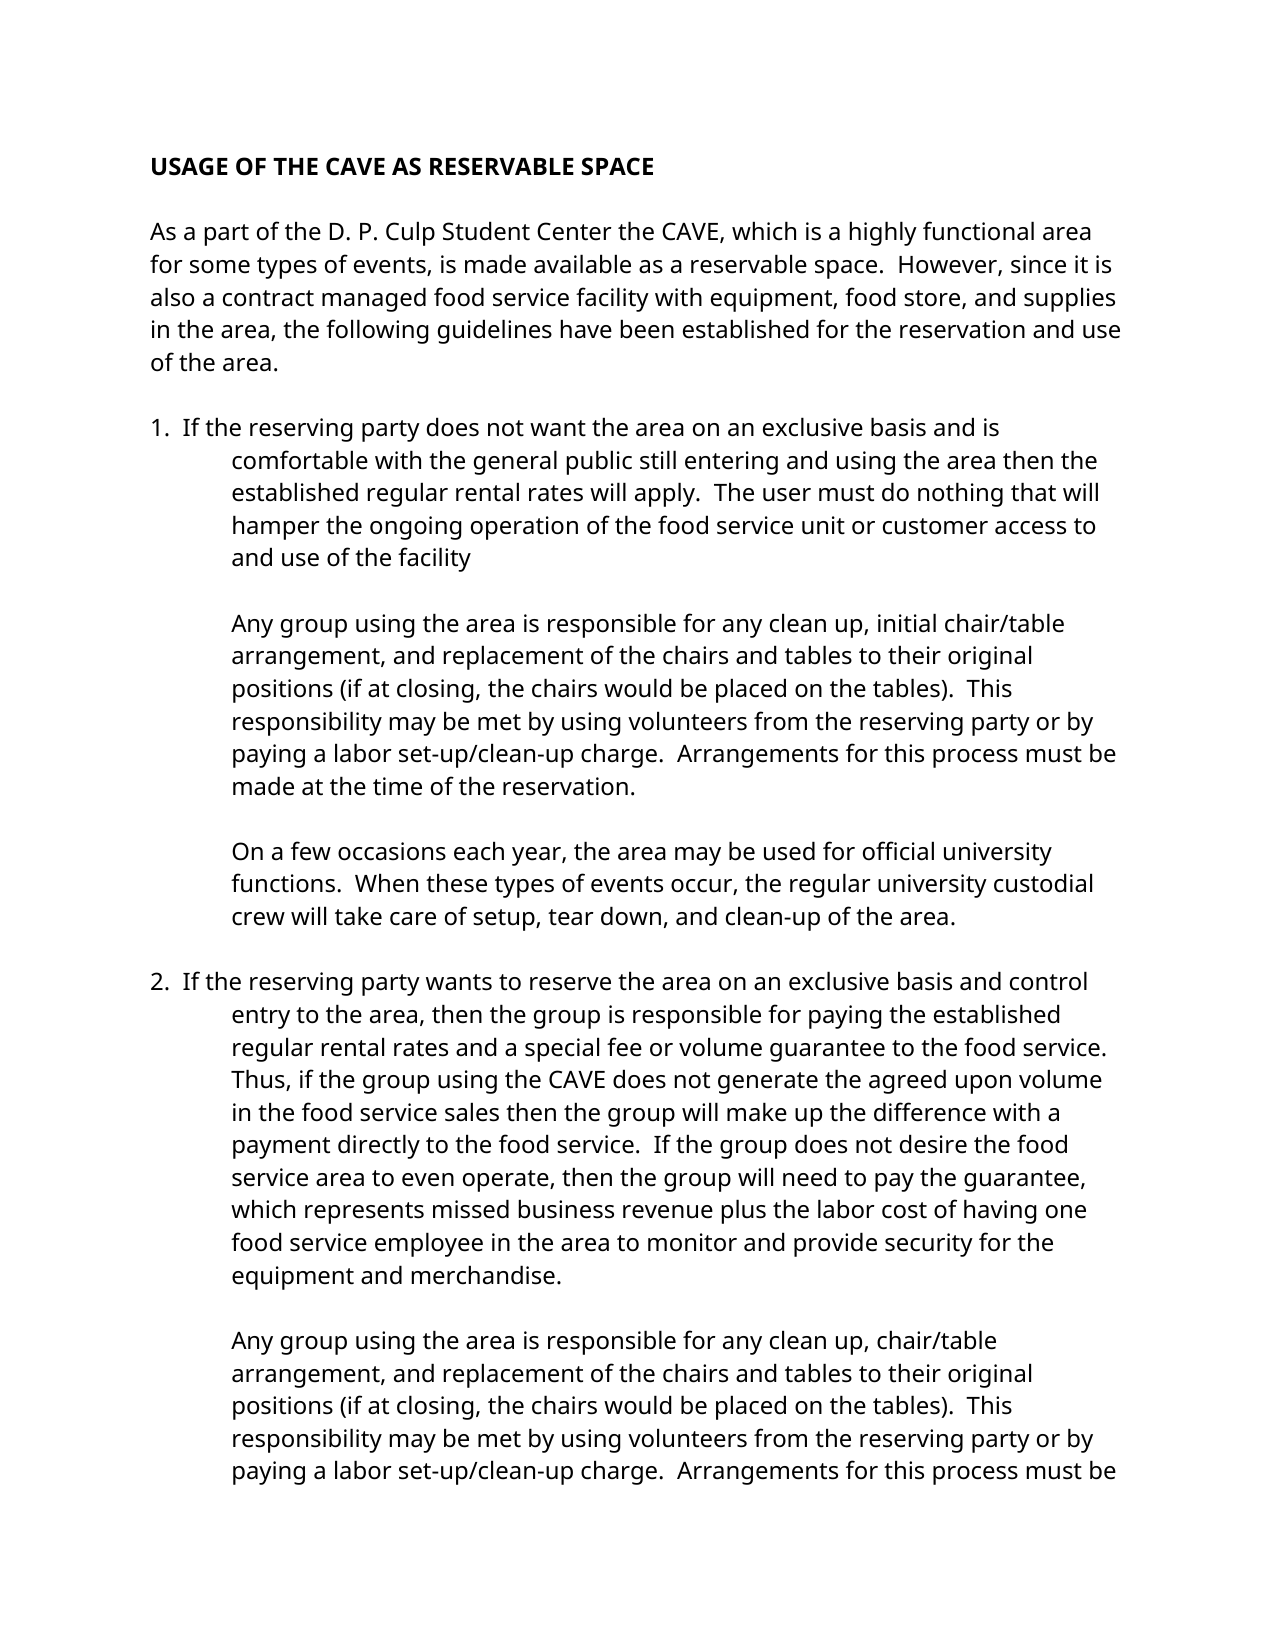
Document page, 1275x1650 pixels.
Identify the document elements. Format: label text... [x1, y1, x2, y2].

text As a part of the D. P. Culp Student Center the CAVE, which is a highly functional area for some types of events, is made available as a reservable space. However, since it is also a contract managed food service facility with equipment, food store, and supplies in the area, the following guidelines have been established for the reservation and use of the area. [150, 215, 1125, 378]
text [231, 1324, 1125, 1487]
text Any group using the area is responsible for any clean up, initial chair/table arrangement, and replacement of the chairs and tables to their original positions (if at closing, the chairs would be placed on the tables). This responsibility may be met by using volunteers from the reserving party or by paying a labor set-up/clean-up charge. Arrangements for this process must be made at the time of the reservation. [231, 606, 1125, 802]
text 2. If the reserving party wants to reserve the area on an exclusive basis and control entry to the area, then the group is responsible for paying the established regular rental rates and a special fee or volume guarantee to the food service. Thus, if the group using the CAVE does not generate the agreed upon volume in the food service sales then the group will make up the difference with a payment directly to the food service. If the group does not desire the food service area to even operate, then the group will need to pay the guarantee, which represents missed business revenue plus the labor cost of having one food service employee in the area to monitor and provide security for the equipment and merchandise. [150, 965, 1125, 1291]
text USAGE OF THE CAVE AS RESERVABLE SPACE [150, 150, 1125, 183]
text 1. If the reserving party does not want the area on an exclusive basis and is comfortable with the general public still entering and using the area then the established regular rental rates will apply. The user must do nothing that will hamper the ongoing operation of the food service unit or customer access to and use of the facility [150, 411, 1125, 574]
text On a few occasions each year, the area may be used for official university functions. When these types of events occur, the regular university custodial crew will take care of setup, tear down, and clean-up of the area. [231, 835, 1125, 932]
